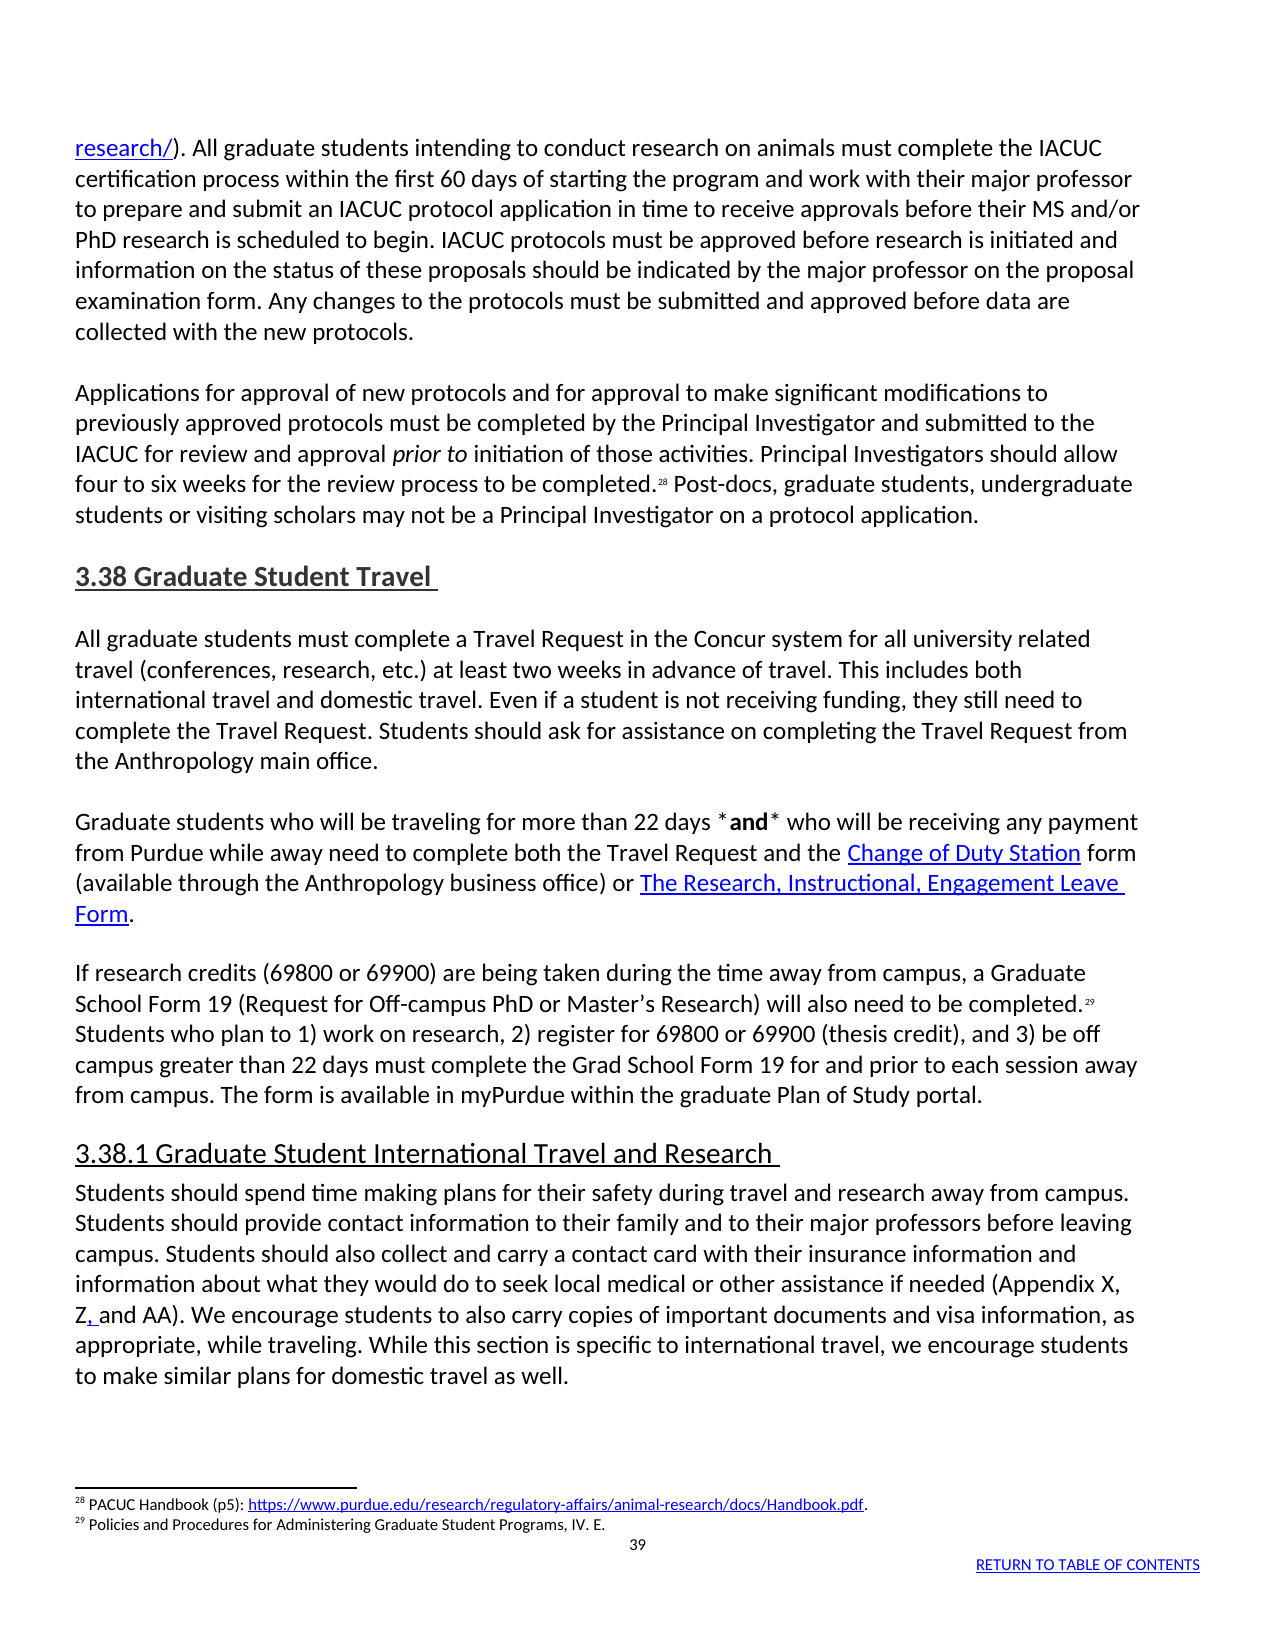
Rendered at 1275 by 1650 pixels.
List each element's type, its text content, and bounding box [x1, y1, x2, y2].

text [75, 132, 1144, 346]
text Students should spend time making plans for their safety during travel and research away from campus. Students should provide contact information to their family and to their major professors before leaving campus. Students should also collect and carry a contact card with their insurance information and information about what they would do to seek local medical or other assistance if needed (Appendix X, Z, and AA). We encourage students to also carry copies of important documents and visa information, as appropriate, while traveling. While this section is specific to international travel, we encourage students to make similar plans for domestic travel as well. [75, 1177, 1144, 1390]
text If research credits (69800 or 69900) are being taken during the time away from campus, a Graduate School Form 19 (Request for Off-campus PhD or Master’s Research) will also need to be completed. [75, 957, 1144, 1018]
text Applications for approval of new protocols and for approval to make significant modifications to previously approved protocols must be completed by the Principal Investigator and submitted to the IACUC for review and approval prior to initiation of those activities. Principal Investigators should allow four to six weeks for the review process to be completed. Post-docs, graduate students, undergraduate students or visiting scholars may not be a Principal Investigator on a protocol application. [75, 377, 1144, 529]
subtitle 3.38.1 Graduate Student International Travel and Research [75, 1135, 1144, 1170]
text Students who plan to 1) work on research, 2) register for 69800 or 69900 (thesis credit), and 3) be off campus greater than 22 days must complete the Grad School Form 19 for and prior to each session away from campus. The form is available in myPurdue within the graduate Plan of Study portal. [75, 1018, 1144, 1110]
subtitle 3.38 Graduate Student Travel [75, 558, 1144, 594]
text Graduate students who will be traveling for more than 22 days *and* who will be receiving any payment from Purdue while away need to complete both the Travel Request and the Change of Duty Station form (available through the Anthropology business office) or The Research, Instructional, Engagement Leave Form. [75, 806, 1144, 928]
text All graduate students must complete a Travel Request in the Concur system for all university related travel (conferences, research, etc.) at least two weeks in advance of travel. This includes both international travel and domestic travel. Even if a student is not receiving funding, they still need to complete the Travel Request. Students should ask for assistance on completing the Travel Request from the Anthropology main office. [75, 623, 1144, 776]
